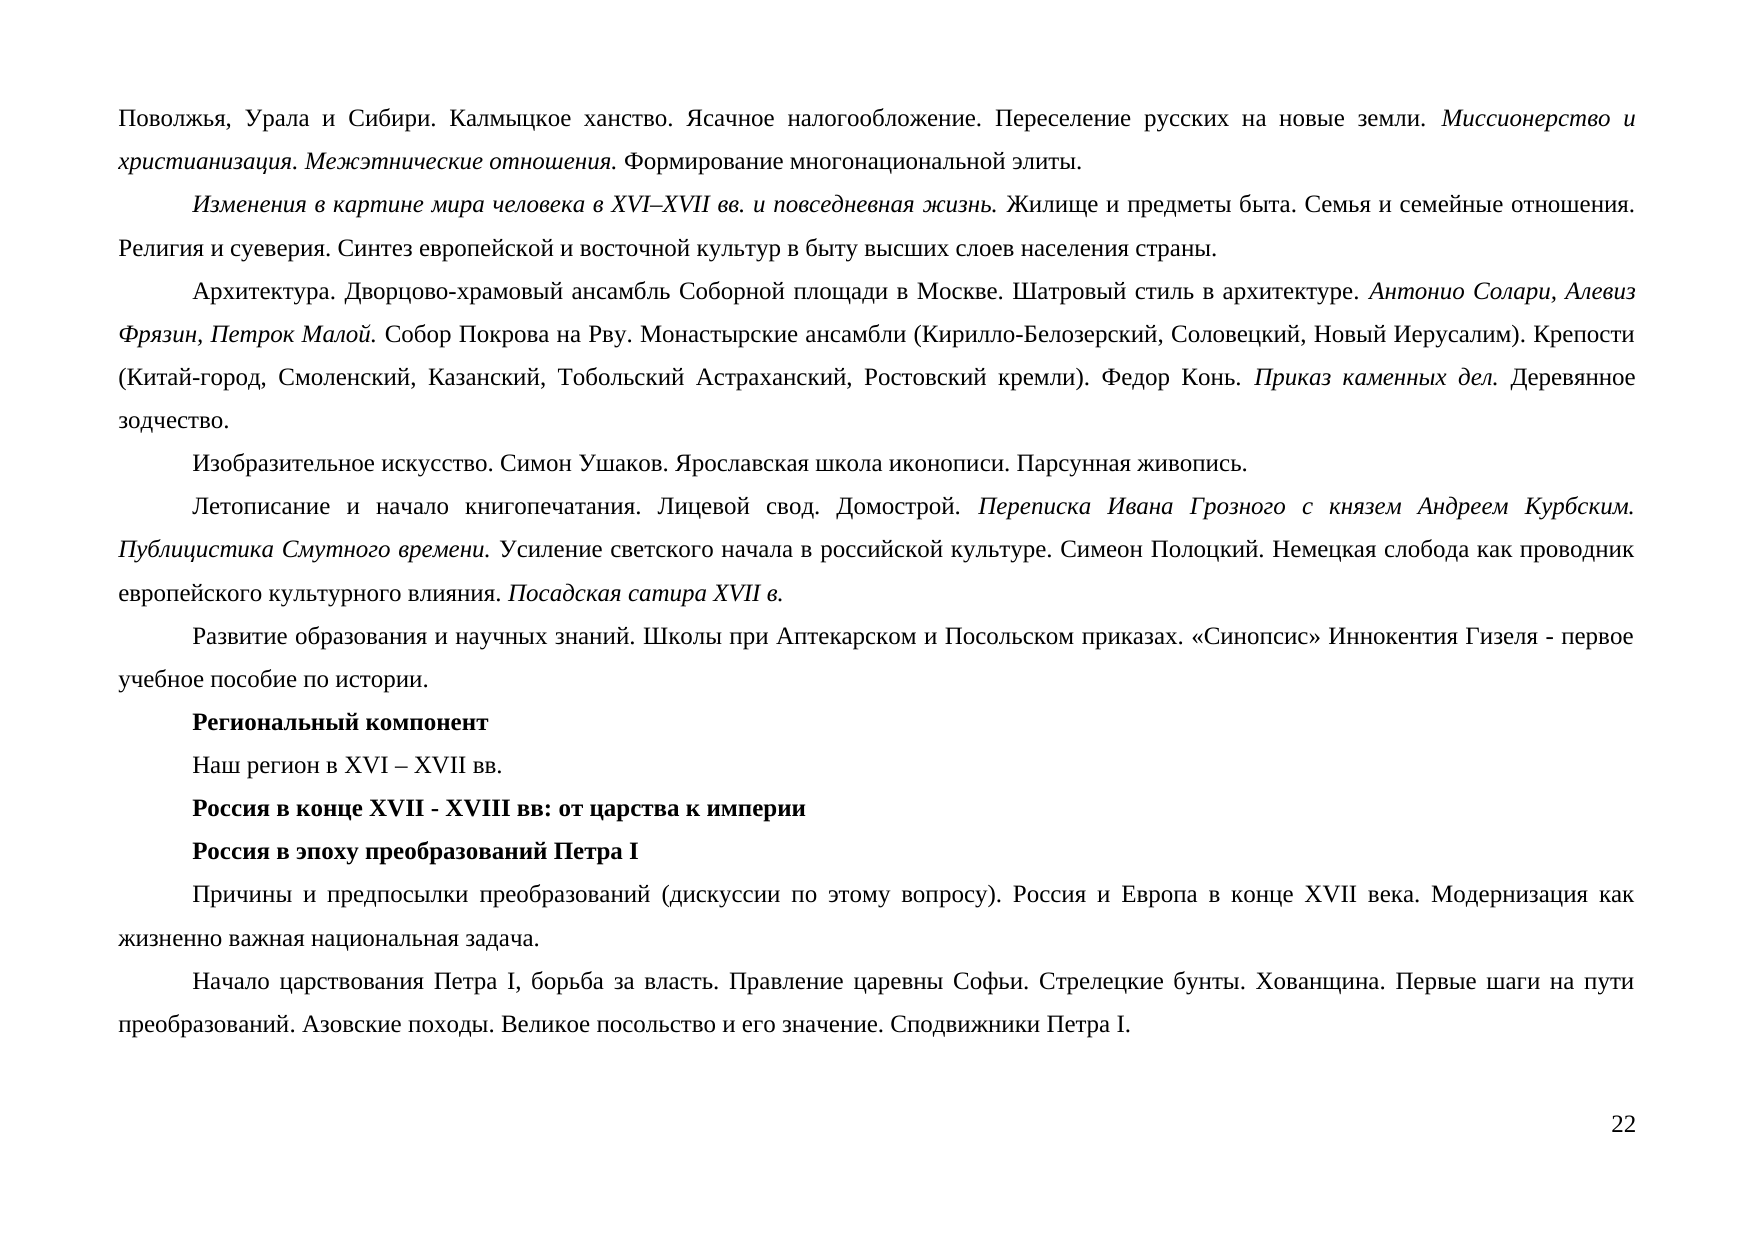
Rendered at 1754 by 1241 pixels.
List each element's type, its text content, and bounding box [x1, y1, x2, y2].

text Причины и предпосылки преобразований (дискуссии по этому вопросу). Россия и Европа в конце XVII века. Модернизация как жизненно важная национальная задача. [118, 879, 1636, 951]
text Россия в эпоху преобразований Петра I [118, 836, 1636, 865]
text Начало царствования Петра I, борьба за власть. Правление царевны Софьи. Стрелецкие бунты. Хованщина. Первые шаги на пути преобразований. Азовские походы. Великое посольство и его значение. Сподвижники Петра I. [118, 966, 1636, 1038]
text Изобразительное искусство. Симон Ушаков. Ярославская школа иконописи. Парсунная живопись. [118, 448, 1636, 477]
text Изменения в картине мира человека в XVI–XVII вв. и повседневная жизнь. Жилище и предметы быта. Семья и семейные отношения. Религия и суеверия. Синтез европейской и восточной культур в быту высших слоев населения страны. [118, 189, 1636, 261]
text Архитектура. Дворцово-храмовый ансамбль Соборной площади в Москве. Шатровый стиль в архитектуре. Антонио Солари, Алевиз Фрязин, Петрок Малой. Собор Покрова на Рву. Монастырские ансамбли (Кирилло-Белозерский, Соловецкий, Новый Иерусалим). Крепости (Китай-город, Смоленский, Казанский, Тобольский Астраханский, Ростовский кремли). Федор Конь. Приказ каменных дел. Деревянное зодчество. [118, 276, 1636, 434]
text Летописание и начало книгопечатания. Лицевой свод. Домострой. Переписка Ивана Грозного с князем Андреем Курбским. Публицистика Смутного времени. Усиление светского начала в российской культуре. Симеон Полоцкий. Немецкая слобода как проводник европейского культурного влияния. Посадская сатира XVII в. [118, 491, 1636, 606]
text Развитие образования и научных знаний. Школы при Аптекарском и Посольском приказах. «Синопсис» Иннокентия Гизеля - первое учебное пособие по истории. [118, 621, 1636, 693]
text Региональный компонент [118, 707, 1636, 736]
text Россия в конце XVII - XVIII вв: от царства к империи [118, 793, 1636, 822]
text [118, 103, 1636, 175]
text Наш регион в XVI – XVII вв. [118, 750, 1636, 779]
